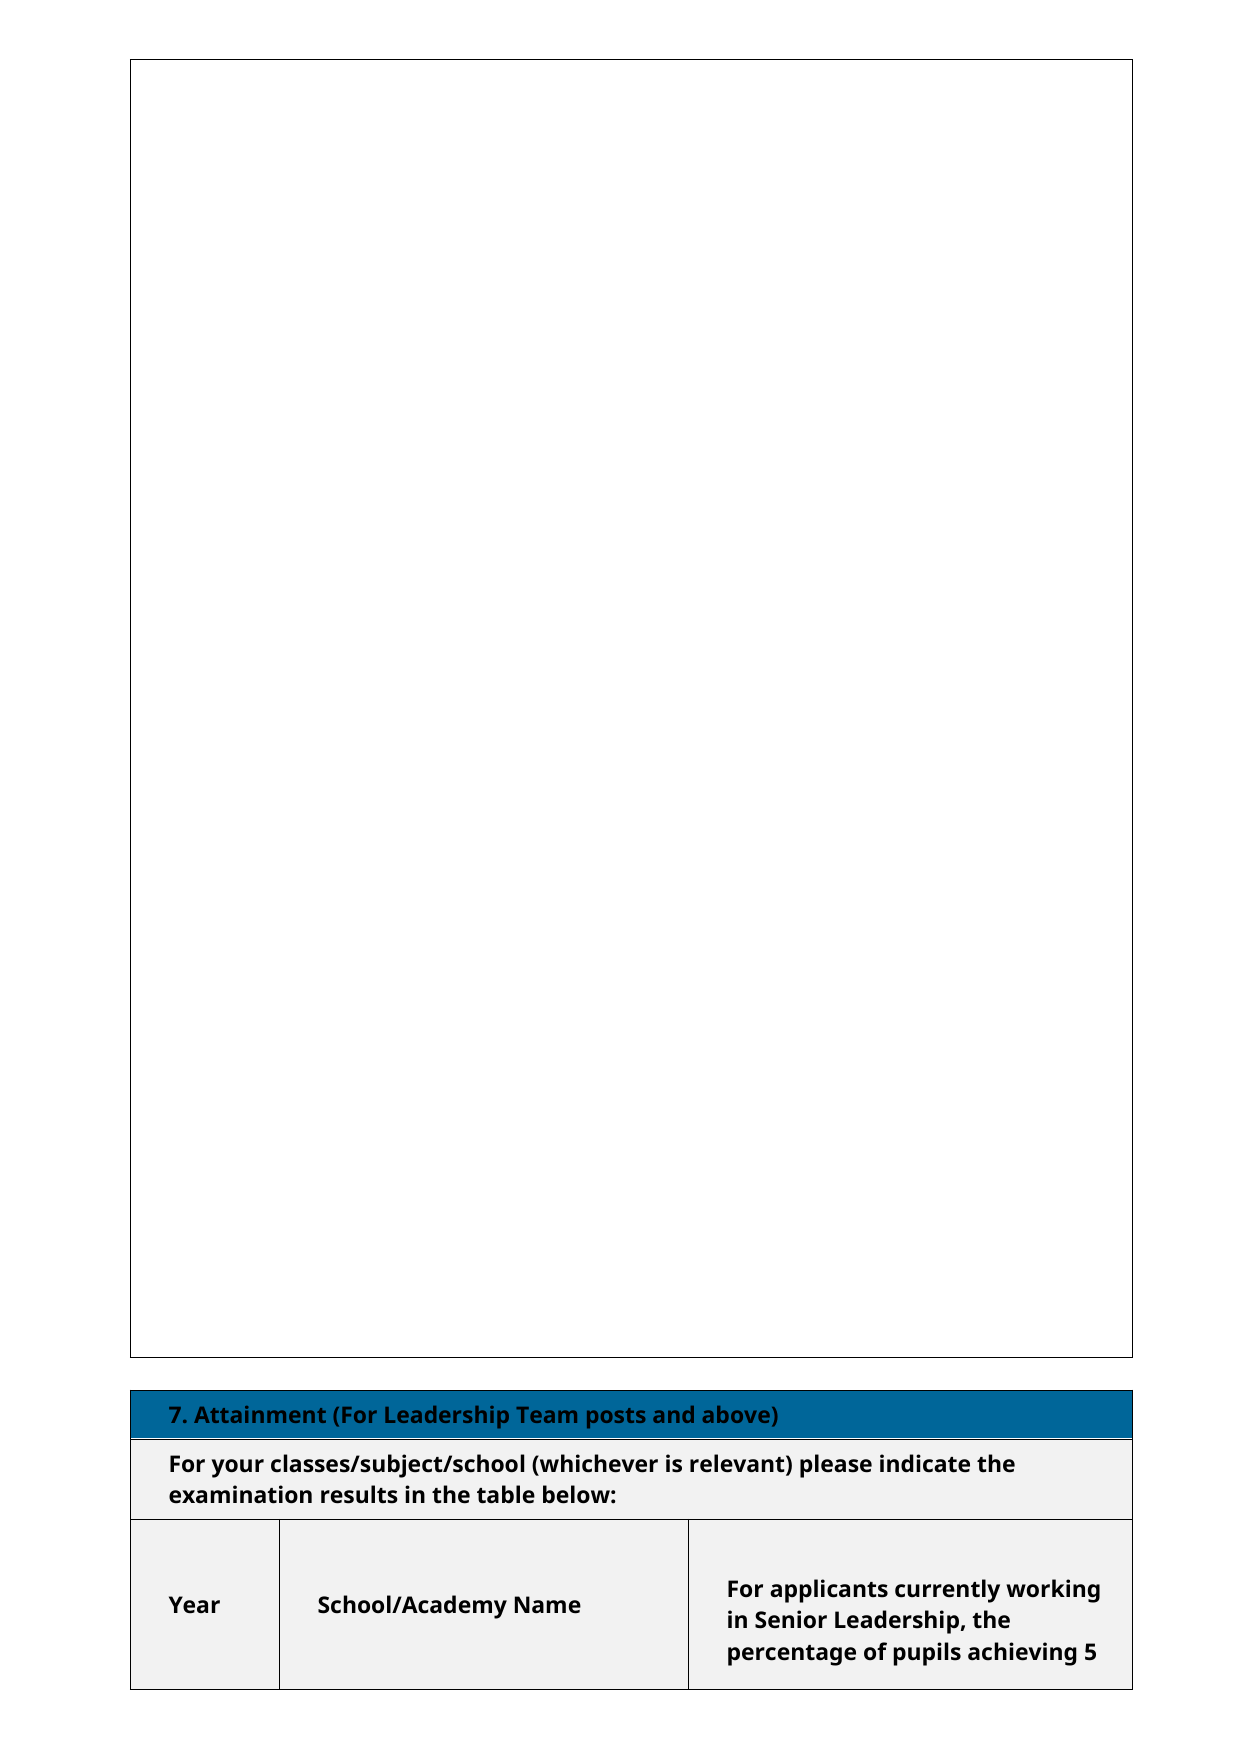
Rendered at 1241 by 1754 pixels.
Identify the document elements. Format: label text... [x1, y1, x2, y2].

table_cell School/Academy Name [280, 1520, 688, 1689]
table_cell For your classes/subject/school (whichever is relevant) please indicate the examination results in the table below: [131, 1440, 1132, 1519]
table_header 7. Attainment (For Leadership Team posts and above) [131, 1391, 1132, 1438]
table_cell [131, 60, 1132, 1357]
table_cell Year [131, 1520, 279, 1689]
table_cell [689, 1520, 1132, 1689]
